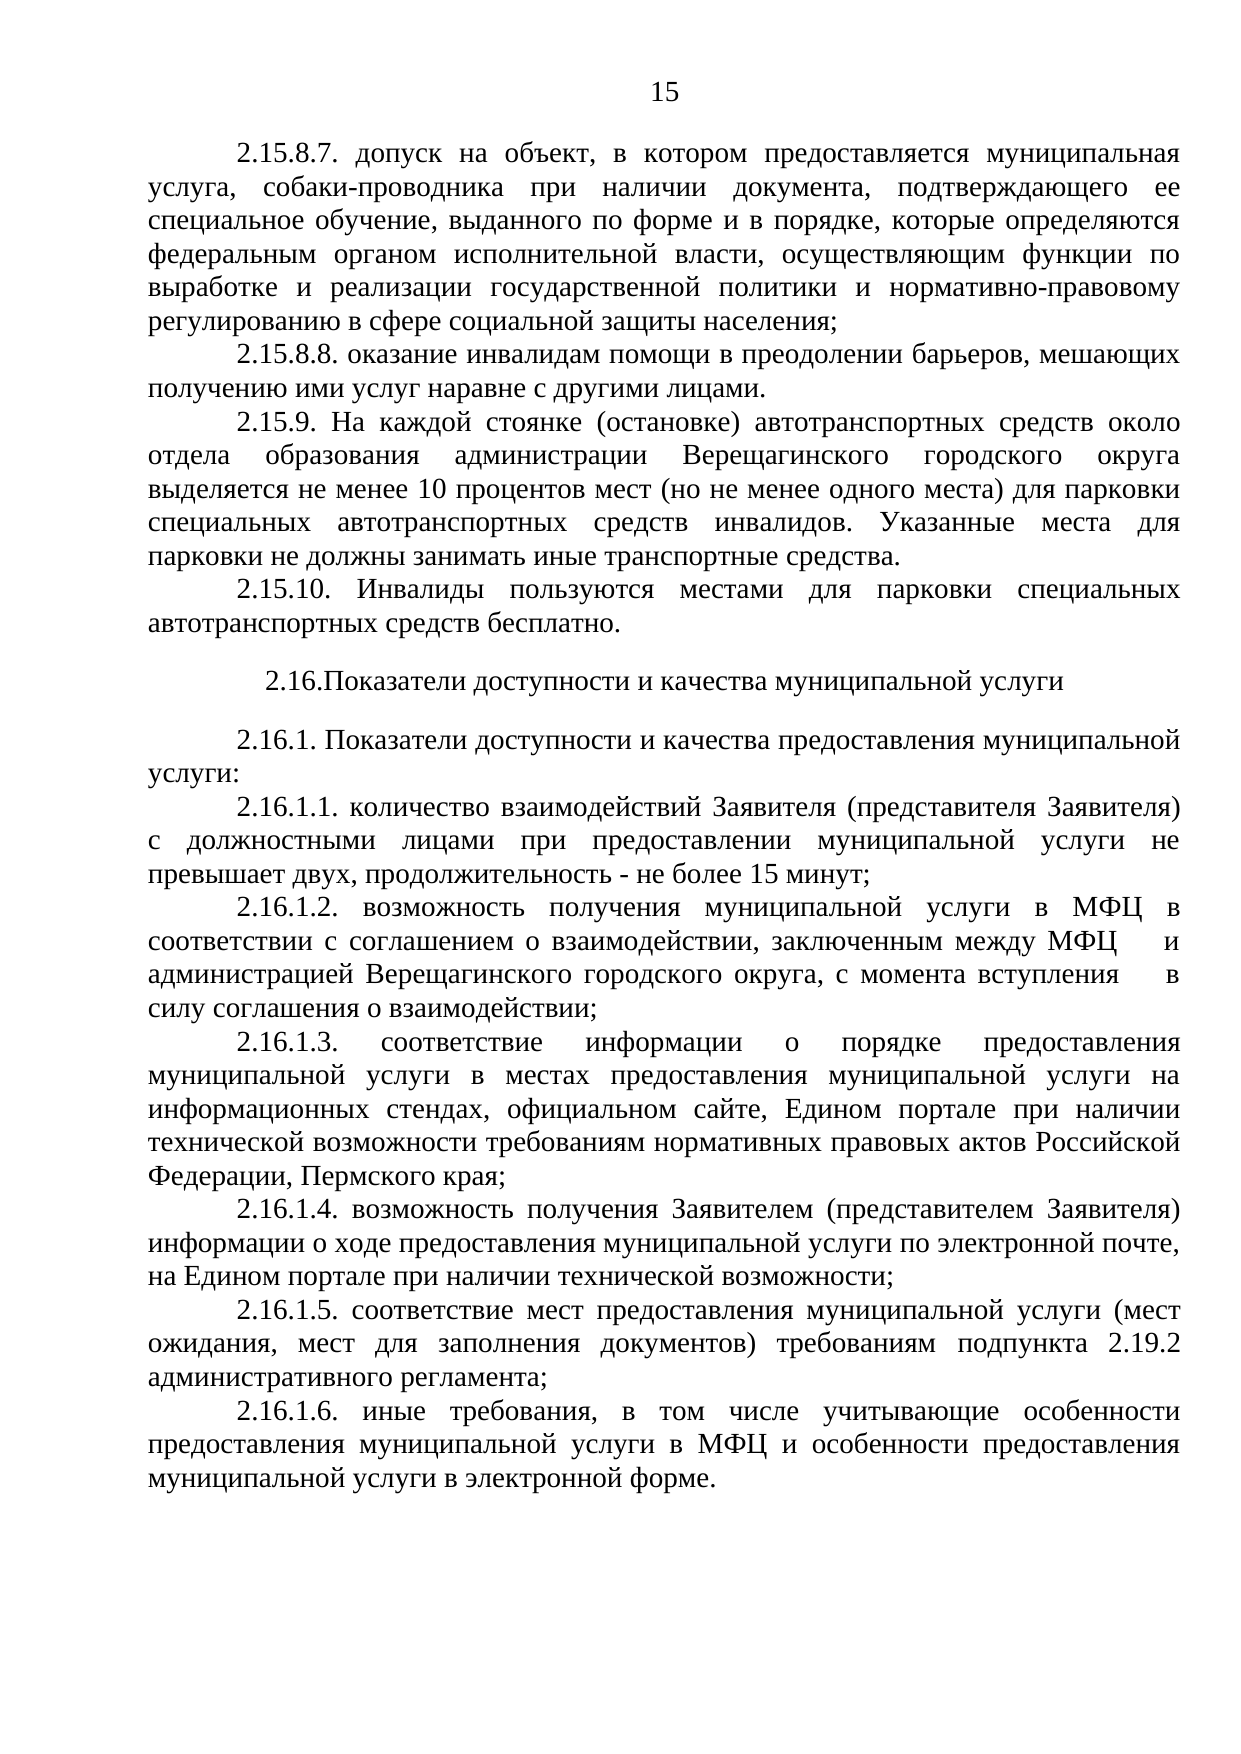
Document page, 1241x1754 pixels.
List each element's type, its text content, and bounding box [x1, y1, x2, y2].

text 2.16.1.3. соответствие информации о порядке предоставления муниципальной услуги в местах предоставления муниципальной услуги на информационных стендах, официальном сайте, Едином портале при наличии технической возможности требованиям нормативных правовых актов Российской Федерации, Пермского края; [148, 1024, 1181, 1191]
text 2.16.Показатели доступности и качества муниципальной услуги [148, 663, 1181, 697]
text 2.15.8.7. допуск на объект, в котором предоставляется муниципальная услуга, собаки-проводника при наличии документа, подтверждающего ее специальное обучение, выданного по форме и в порядке, которые определяются федеральным органом исполнительной власти, осуществляющим функции по выработке и реализации государственной политики и нормативно-правовому регулированию в сфере социальной защиты населения; [148, 135, 1181, 337]
text 2.16.1.4. возможность получения Заявителем (представителем Заявителя) информации о ходе предоставления муниципальной услуги по электронной почте, на Едином портале при наличии технической возможности; [148, 1191, 1181, 1292]
text 2.16.1.1. количество взаимодействий Заявителя (представителя Заявителя) с должностными лицами при предоставлении муниципальной услуги не превышает двух, продолжительность - не более 15 минут; [148, 789, 1181, 889]
text 2.16.1. Показатели доступности и качества предоставления муниципальной услуги: [148, 722, 1181, 789]
text 2.15.8.8. оказание инвалидам помощи в преодолении барьеров, мешающих получению ими услуг наравне с другими лицами. [148, 337, 1181, 404]
text 2.15.9. На каждой стоянке (остановке) автотранспортных средств около отдела образования администрации Верещагинского городского округа выделяется не менее 10 процентов мест (но не менее одного места) для парковки специальных автотранспортных средств инвалидов. Указанные места для парковки не должны занимать иные транспортные средства. [148, 404, 1181, 571]
text 2.15.10. Инвалиды пользуются местами для парковки специальных автотранспортных средств бесплатно. [148, 571, 1181, 638]
text 2.16.1.2. возможность получения муниципальной услуги в МФЦ в соответствии с соглашением о взаимодействии, заключенным между МФЦ и администрацией Верещагинского городского округа, с момента вступления в силу соглашения о взаимодействии; [148, 889, 1181, 1024]
text 2.16.1.6. иные требования, в том числе учитывающие особенности предоставления муниципальной услуги в МФЦ и особенности предоставления муниципальной услуги в электронной форме. [148, 1393, 1181, 1493]
text 2.16.1.5. соответствие мест предоставления муниципальной услуги (мест ожидания, мест для заполнения документов) требованиям подпункта 2.19.2 административного регламента; [148, 1292, 1181, 1393]
